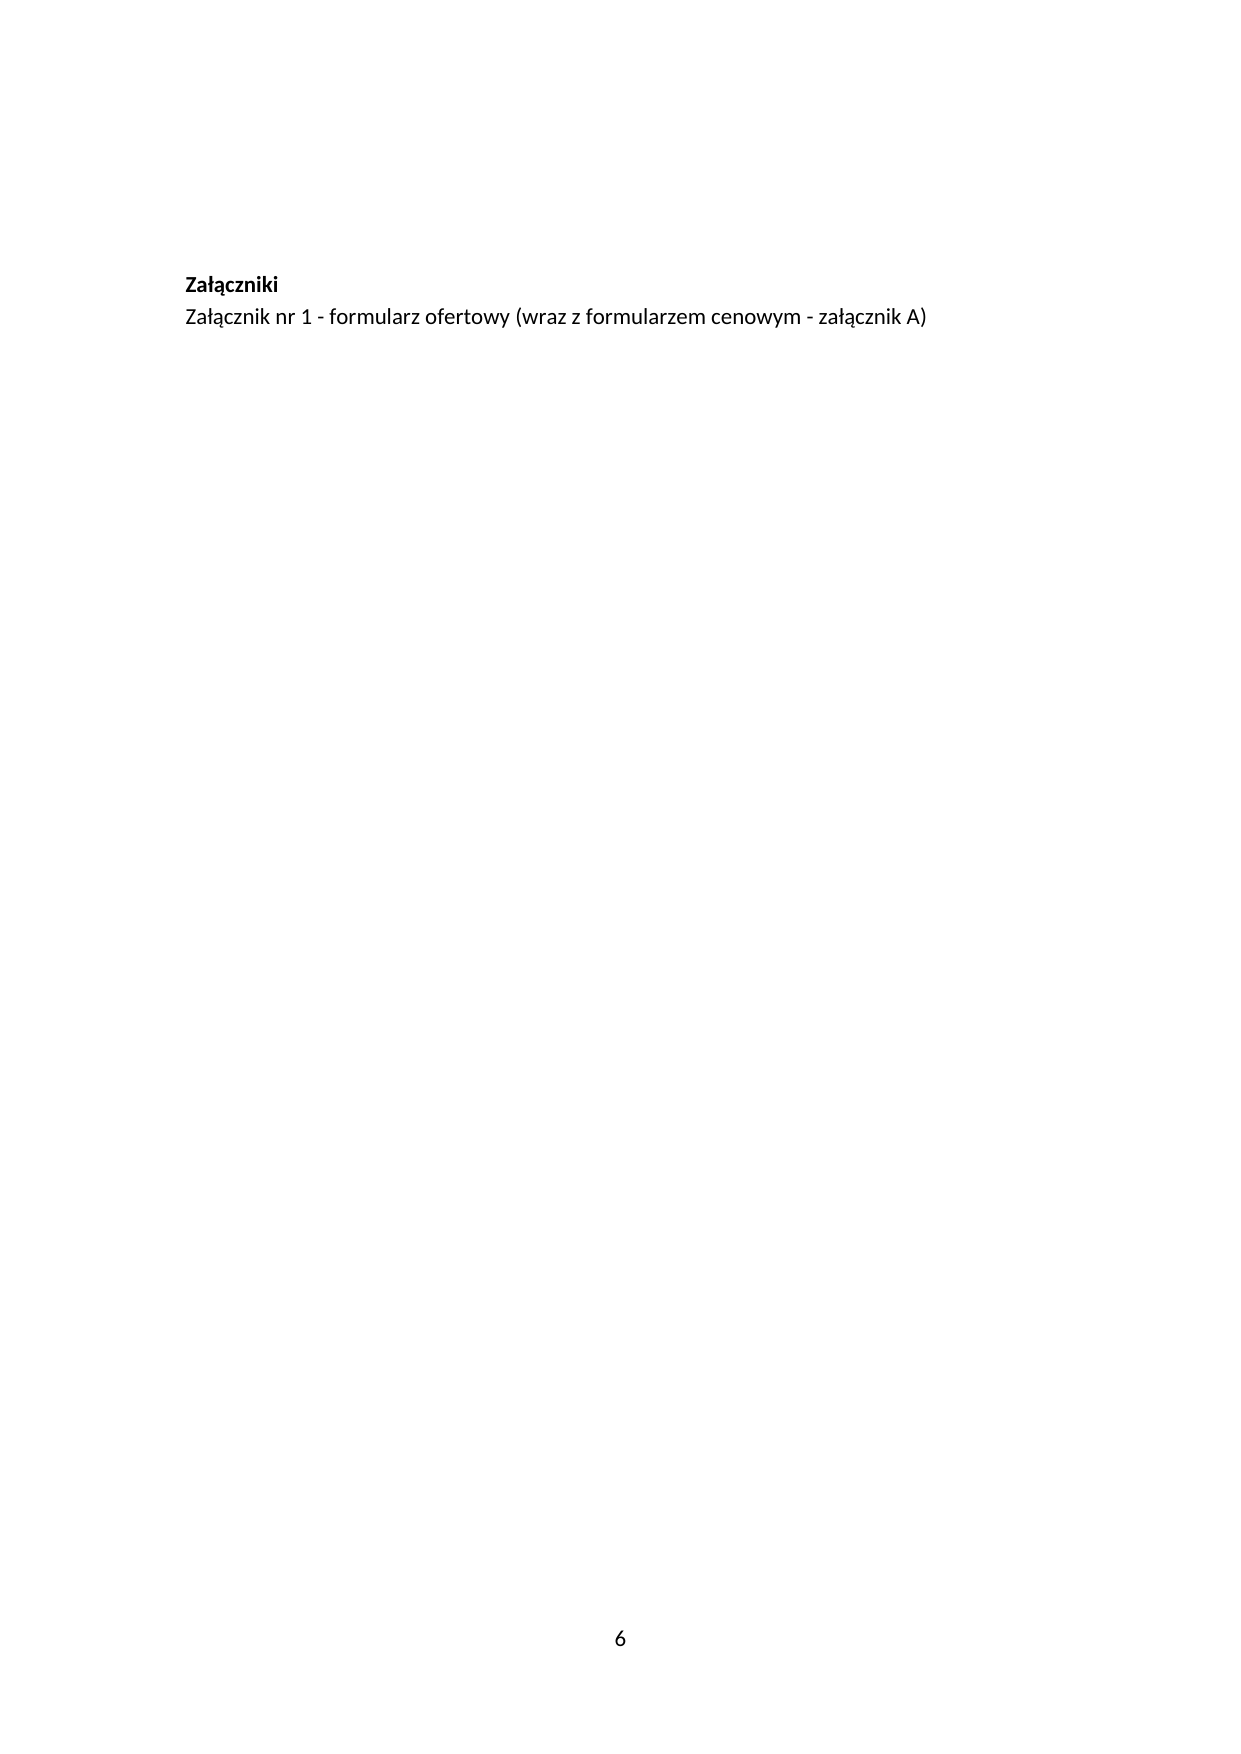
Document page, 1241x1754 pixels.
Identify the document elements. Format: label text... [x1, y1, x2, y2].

text Załącznik nr 1 - formularz ofertowy (wraz z formularzem cenowym - załącznik A) [185, 302, 1093, 331]
text Załączniki [185, 270, 1093, 298]
